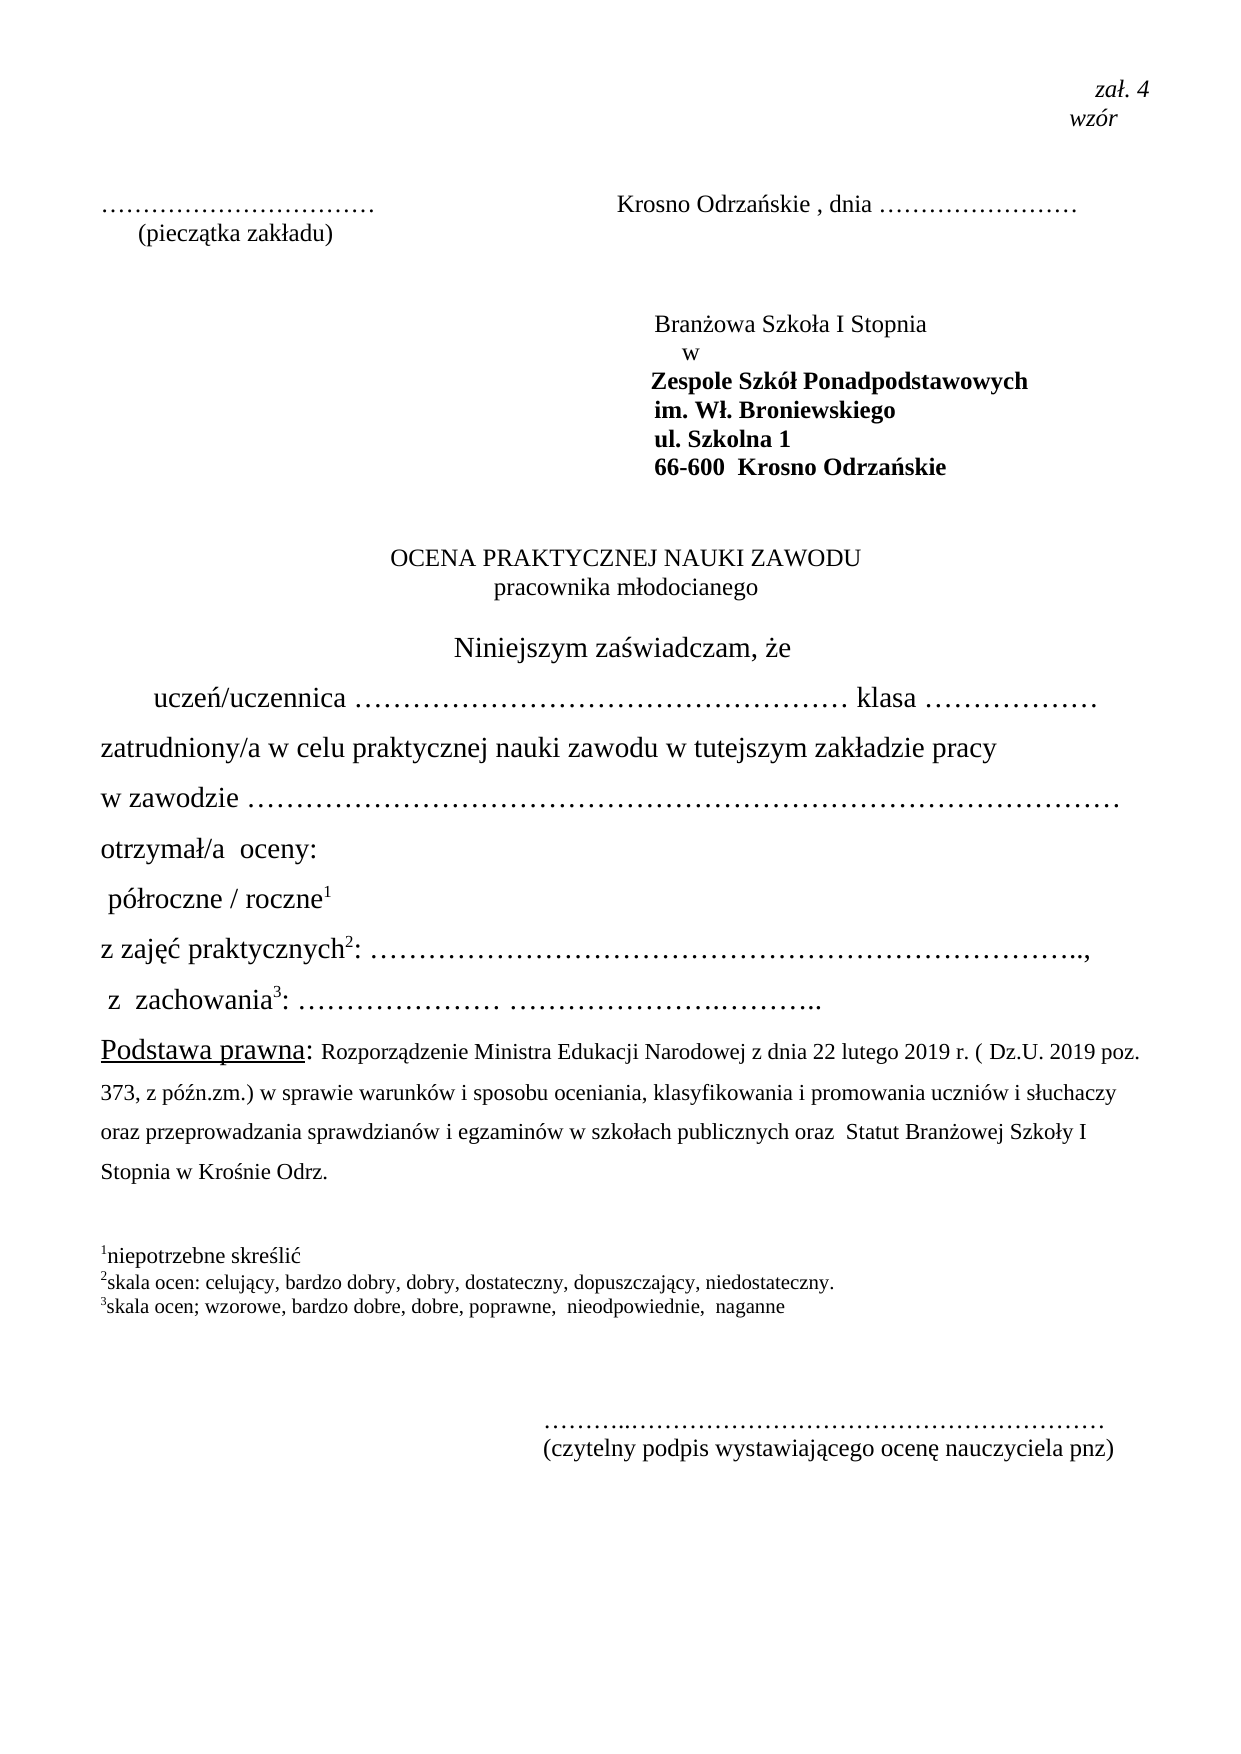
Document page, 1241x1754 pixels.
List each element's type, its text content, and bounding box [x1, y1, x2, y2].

text Zespole Szkół Ponadpodstawowych im. Wł. Broniewskiego ul. Szkolna 1 66-600 Krosno Odrzańskie [100, 366, 1152, 481]
text otrzymał/a oceny: półroczne / roczne1 [100, 831, 1152, 915]
text wzór [100, 103, 1152, 131]
text Podstawa prawna: Rozporządzenie Ministra Edukacji Narodowej z dnia 22 lutego 2019 r. ( Dz.U. 2019 poz. 373, z późn.zm.) w sprawie warunków i sposobu oceniania, klasyfikowania i promowania uczniów i słuchaczy oraz przeprowadzania sprawdzianów i egzaminów w szkołach publicznych oraz Statut Branżowej Szkoły I Stopnia w Krośnie Odrz. [100, 1032, 1152, 1227]
text zatrudniony/a w celu praktycznej nauki zawodu w tutejszym zakładzie pracy w zawodzie ……………………………………………………………………………… [100, 730, 1152, 814]
text z zajęć praktycznych2: ……………………………………………………………….., z zachowania3: ………………… ………………….……….. [100, 932, 1152, 1015]
text OCENA PRAKTYCZNEJ NAUKI ZAWODU [100, 543, 1152, 572]
text 2skala ocen: celujący, bardzo dobry, dobry, dostateczny, dopuszczający, niedostateczny. [100, 1268, 1152, 1294]
text w [100, 337, 1152, 366]
text 1niepotrzebne skreślić [100, 1242, 1152, 1268]
text 3skala ocen; wzorowe, bardzo dobre, dobre, poprawne, nieodpowiednie, naganne ………..………………………………………………… (czytelny podpis wystawiającego ocenę nauczyciela pnz) [100, 1294, 1152, 1462]
text Niniejszym zaświadczam, że uczeń/uczennica …………………………………………… klasa ……………… [100, 630, 1152, 713]
text Branżowa Szkoła I Stopnia [100, 309, 1152, 337]
text pracownika młodocianego [100, 572, 1152, 630]
text …………………………… Krosno Odrzańskie , dnia …………………… (pieczątka zakładu) [100, 189, 1152, 275]
